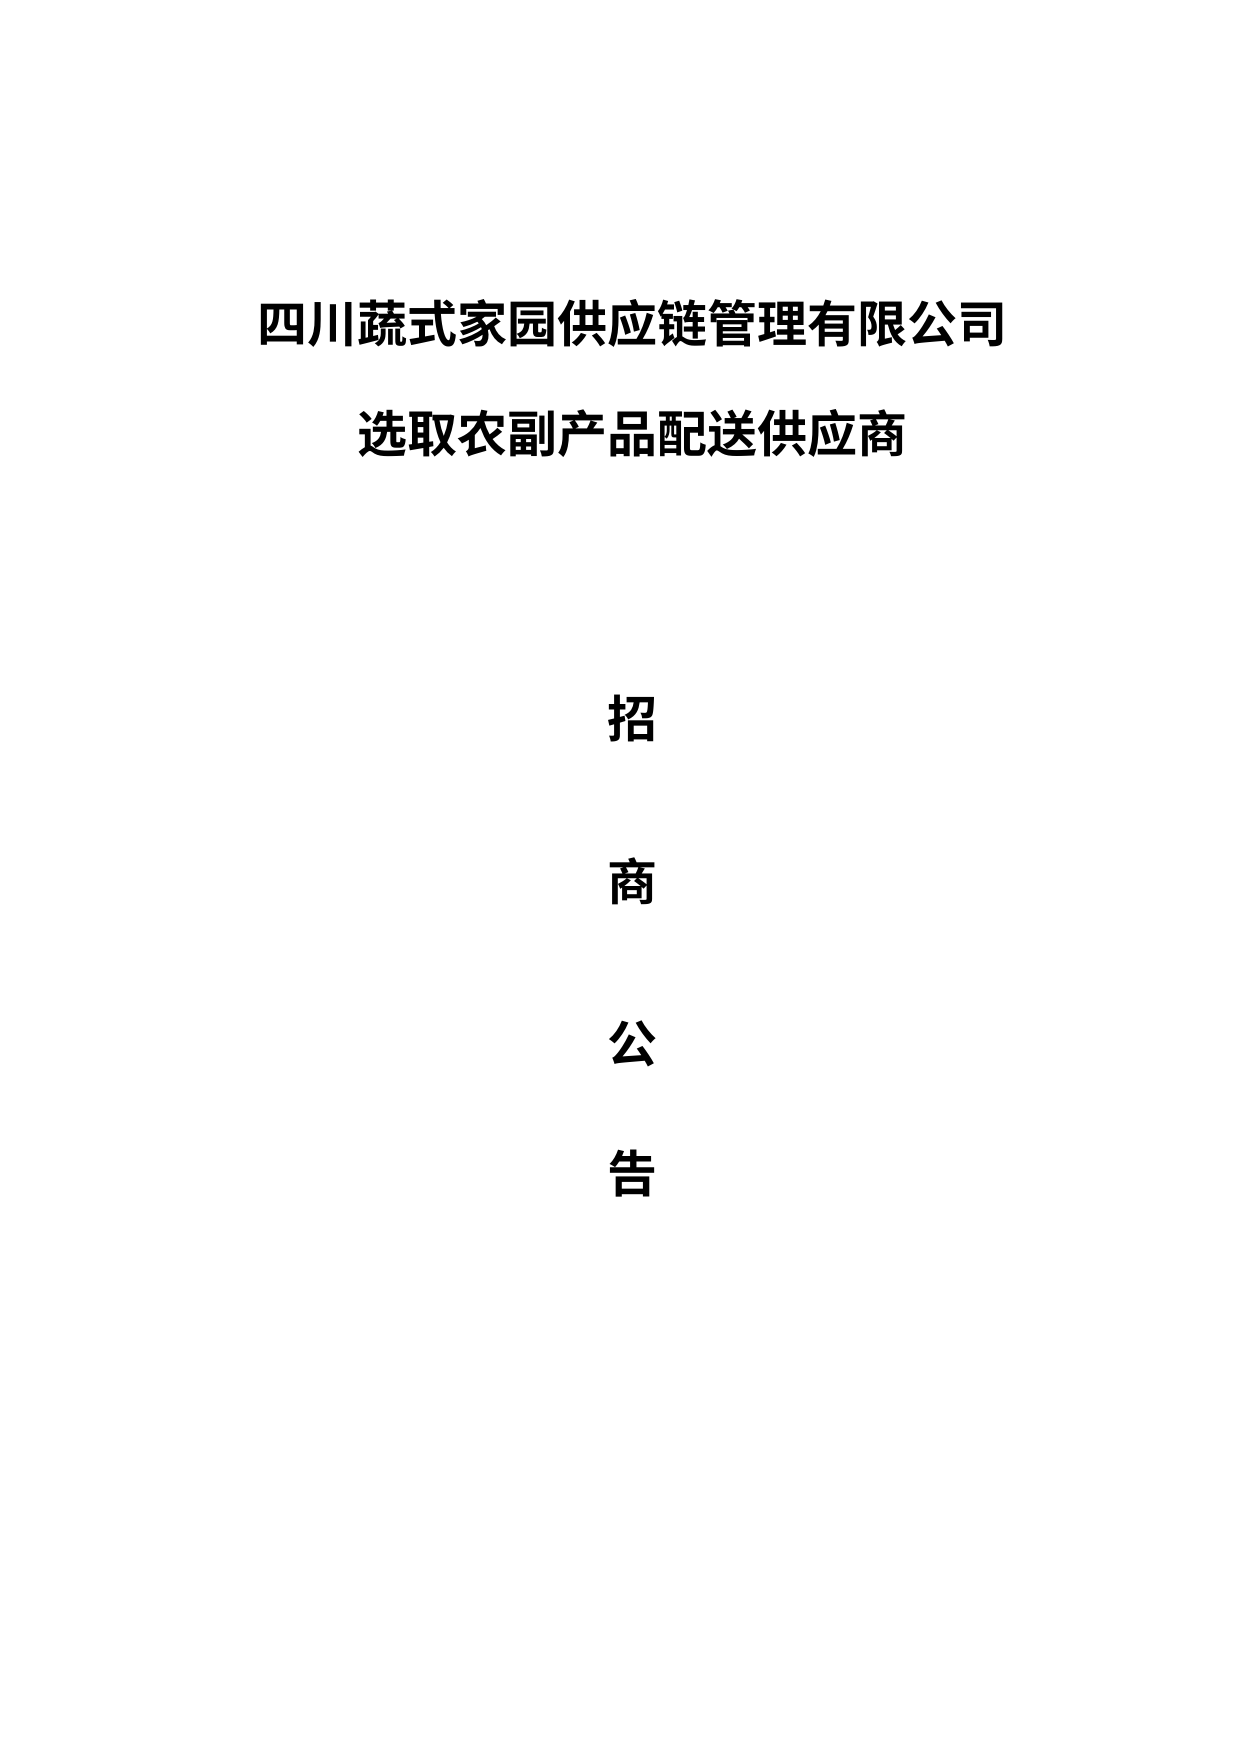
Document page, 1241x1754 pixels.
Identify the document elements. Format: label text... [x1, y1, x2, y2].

text 四川蔬式家园供应链管理有限公司 [165, 272, 1098, 369]
text 公 [165, 992, 1098, 1089]
text 告 [165, 1122, 1098, 1219]
text 招 [165, 667, 1098, 764]
text 选取农副产品配送供应商 [165, 382, 1098, 479]
text 商 [165, 829, 1098, 927]
